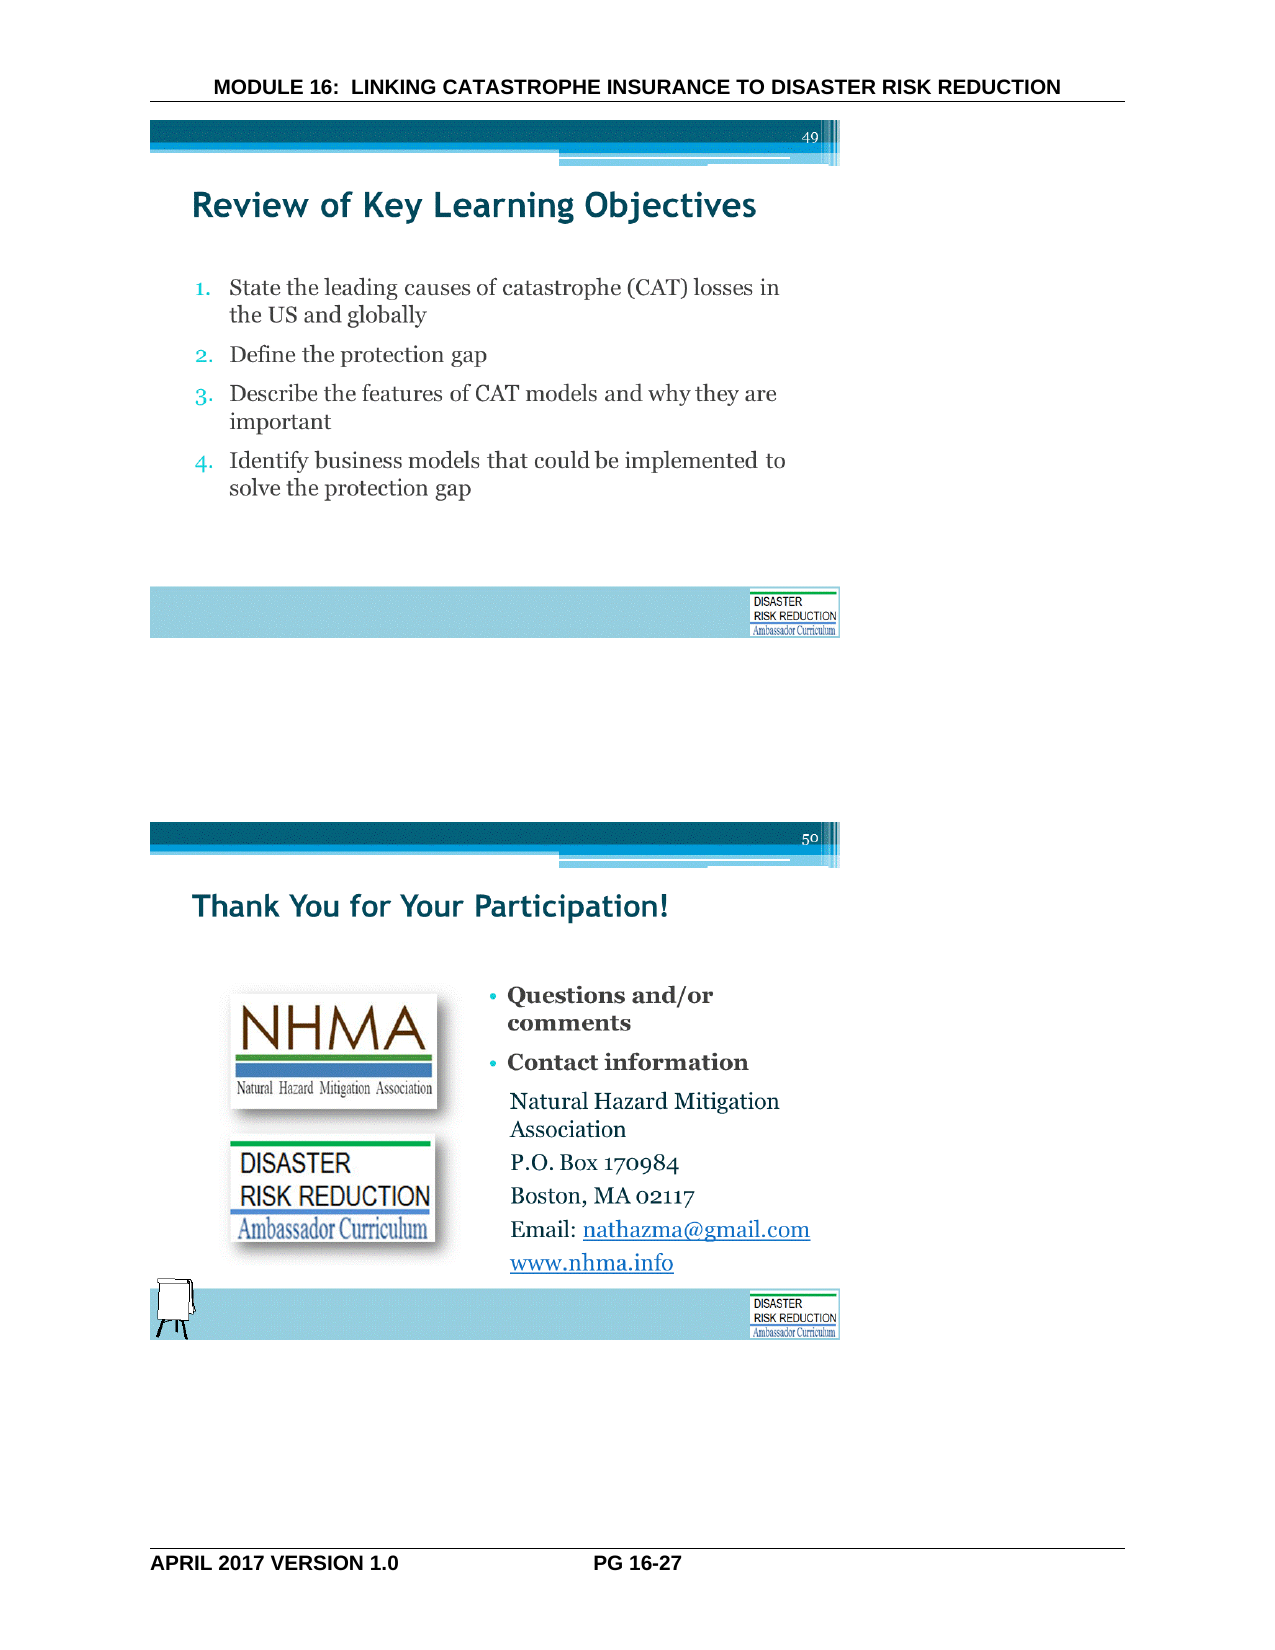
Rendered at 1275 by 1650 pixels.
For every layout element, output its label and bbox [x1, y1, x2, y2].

picture [150, 822, 840, 1340]
picture [150, 120, 840, 638]
